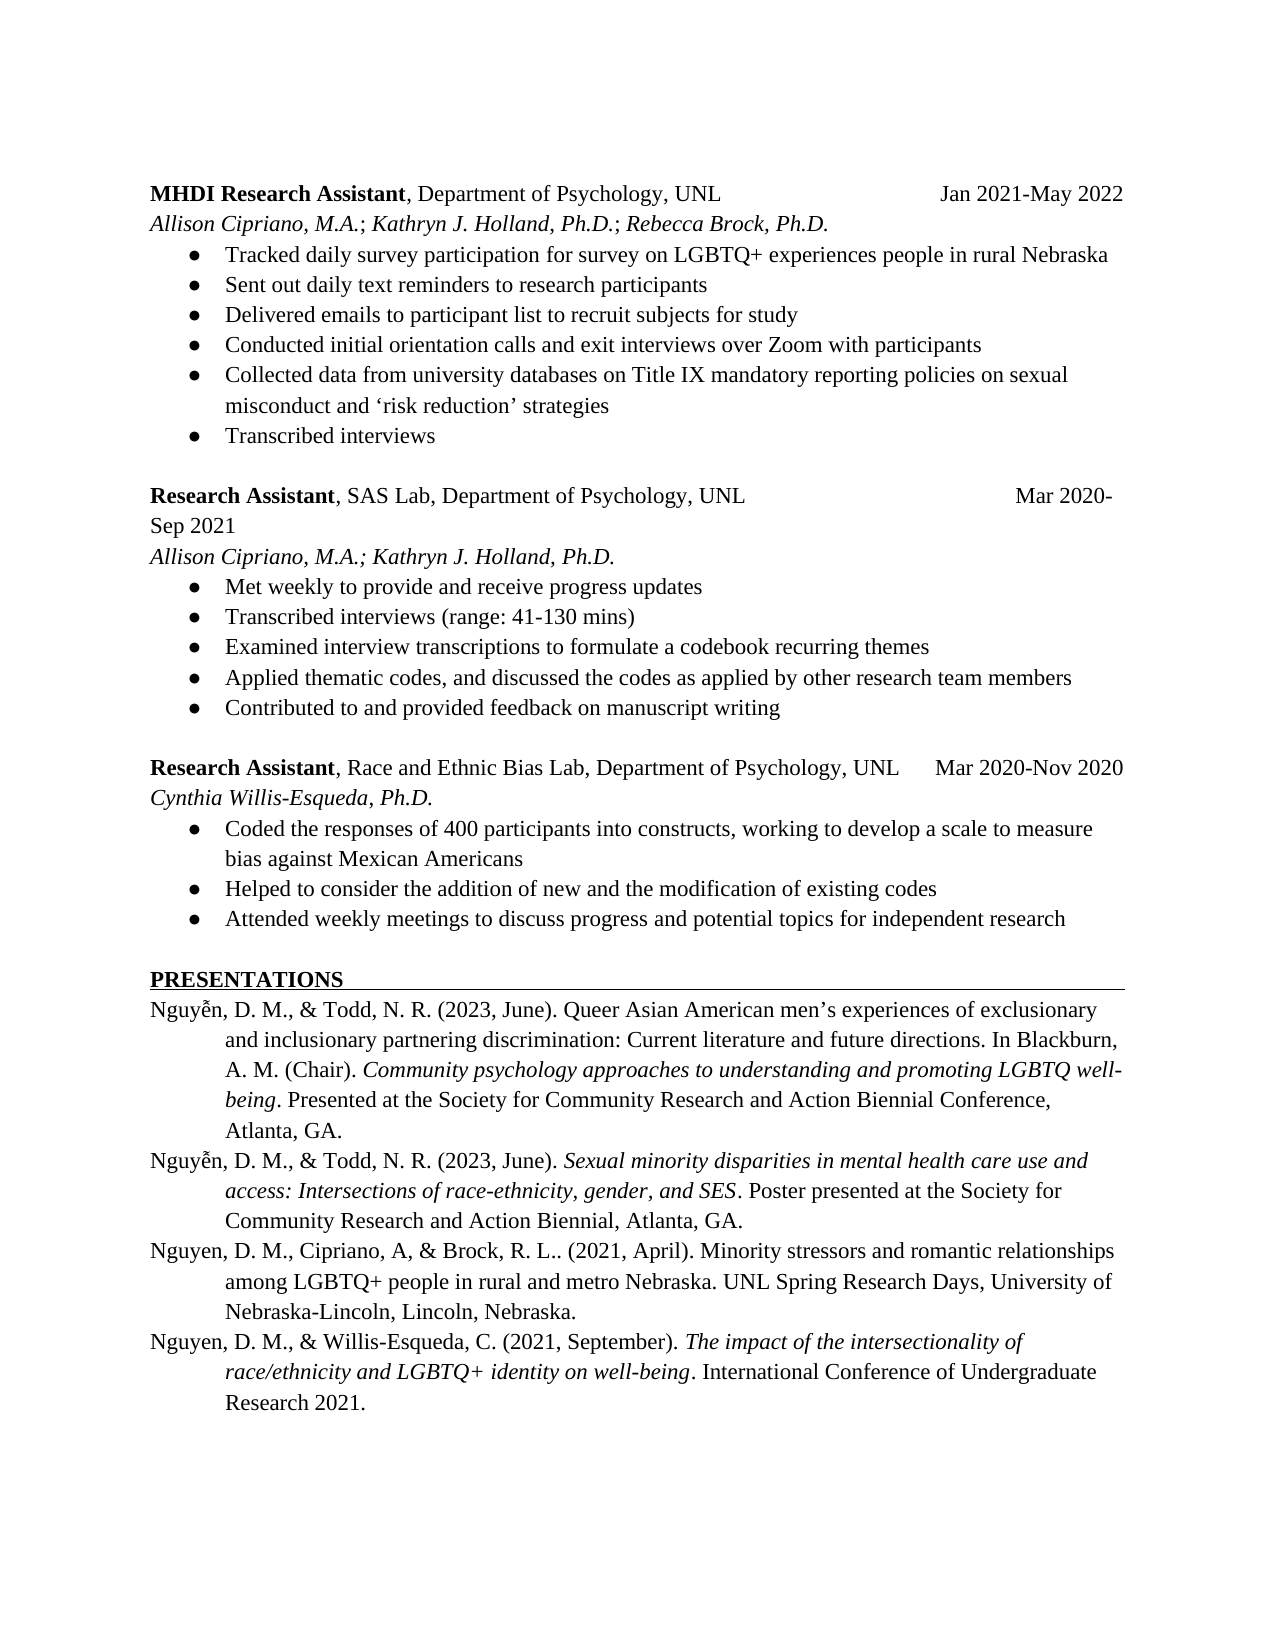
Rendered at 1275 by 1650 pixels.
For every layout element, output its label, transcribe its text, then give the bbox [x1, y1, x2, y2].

list Collected data from university databases on Title IX mandatory reporting policies on sexual misconduct and ‘risk reduction’ strategies [187, 361, 1125, 418]
text Nguyen, D. M., Cipriano, A, & Brock, R. L.. (2021, April). Minority stressors and romantic relationships among LGBTQ+ people in rural and metro Nebraska. UNL Spring Research Days, University of Nebraska-Lincoln, Lincoln, Nebraska. [150, 1237, 1125, 1324]
text PRESENTATIONS [150, 966, 1125, 989]
list Delivered emails to participant list to recruit subjects for study [187, 301, 1125, 327]
text Research Assistant, SAS Lab, Department of Psychology, UNL Mar 2020-Sep 2021 [150, 482, 1125, 539]
list Examined interview transcriptions to formulate a codebook recurring themes [187, 633, 1125, 660]
text Nguyễn, D. M., & Todd, N. R. (2023, June). Sexual minority disparities in mental health care use and access: Intersections of race-ethnicity, gender, and SES. Poster presented at the Society for Community Research and Action Biennial, Atlanta, GA. [150, 1147, 1125, 1234]
list Tracked daily survey participation for survey on LGBTQ+ experiences people in rural Nebraska [187, 241, 1125, 267]
text Nguyễn, D. M., & Todd, N. R. (2023, June). Queer Asian American men’s experiences of exclusionary and inclusionary partnering discrimination: Current literature and future directions. In Blackburn, A. M. (Chair). Community psychology approaches to understanding and promoting LGBTQ well-being. Presented at the Society for Community Research and Action Biennial Conference, Atlanta, GA. [150, 996, 1125, 1143]
text MHDI Research Assistant, Department of Psychology, UNL Jan 2021-May 2022 [150, 180, 1125, 207]
list Applied thematic codes, and discussed the codes as applied by other research team members [187, 663, 1125, 690]
list Attended weekly meetings to discuss progress and potential topics for independent research [187, 905, 1125, 932]
list Sent out daily text reminders to research participants [187, 271, 1125, 297]
list Conducted initial orientation calls and exit interviews over Zoom with participants [187, 331, 1125, 358]
list Transcribed interviews (range: 41-130 mins) [187, 603, 1125, 629]
list Met weekly to provide and receive progress updates [187, 573, 1125, 599]
text Research Assistant, Race and Ethnic Bias Lab, Department of Psychology, UNL Mar 2020-Nov 2020 [150, 754, 1125, 781]
list Contributed to and provided feedback on manuscript writing [187, 694, 1125, 720]
text Allison Cipriano, M.A.; Kathryn J. Holland, Ph.D. [150, 543, 1125, 569]
list Helped to consider the addition of new and the modification of existing codes [187, 875, 1125, 901]
list Coded the responses of 400 participants into constructs, working to develop a scale to measure bias against Mexican Americans [187, 814, 1125, 871]
text Allison Cipriano, M.A.; Kathryn J. Holland, Ph.D.; Rebecca Brock, Ph.D. [150, 210, 1125, 237]
text Cynthia Willis-Esqueda, Ph.D. [150, 784, 1125, 811]
list Transcribed interviews [187, 422, 1125, 448]
text Nguyen, D. M., & Willis-Esqueda, C. (2021, September). The impact of the intersectionality of race/ethnicity and LGBTQ+ identity on well-being. International Conference of Undergraduate Research 2021. [150, 1328, 1125, 1415]
